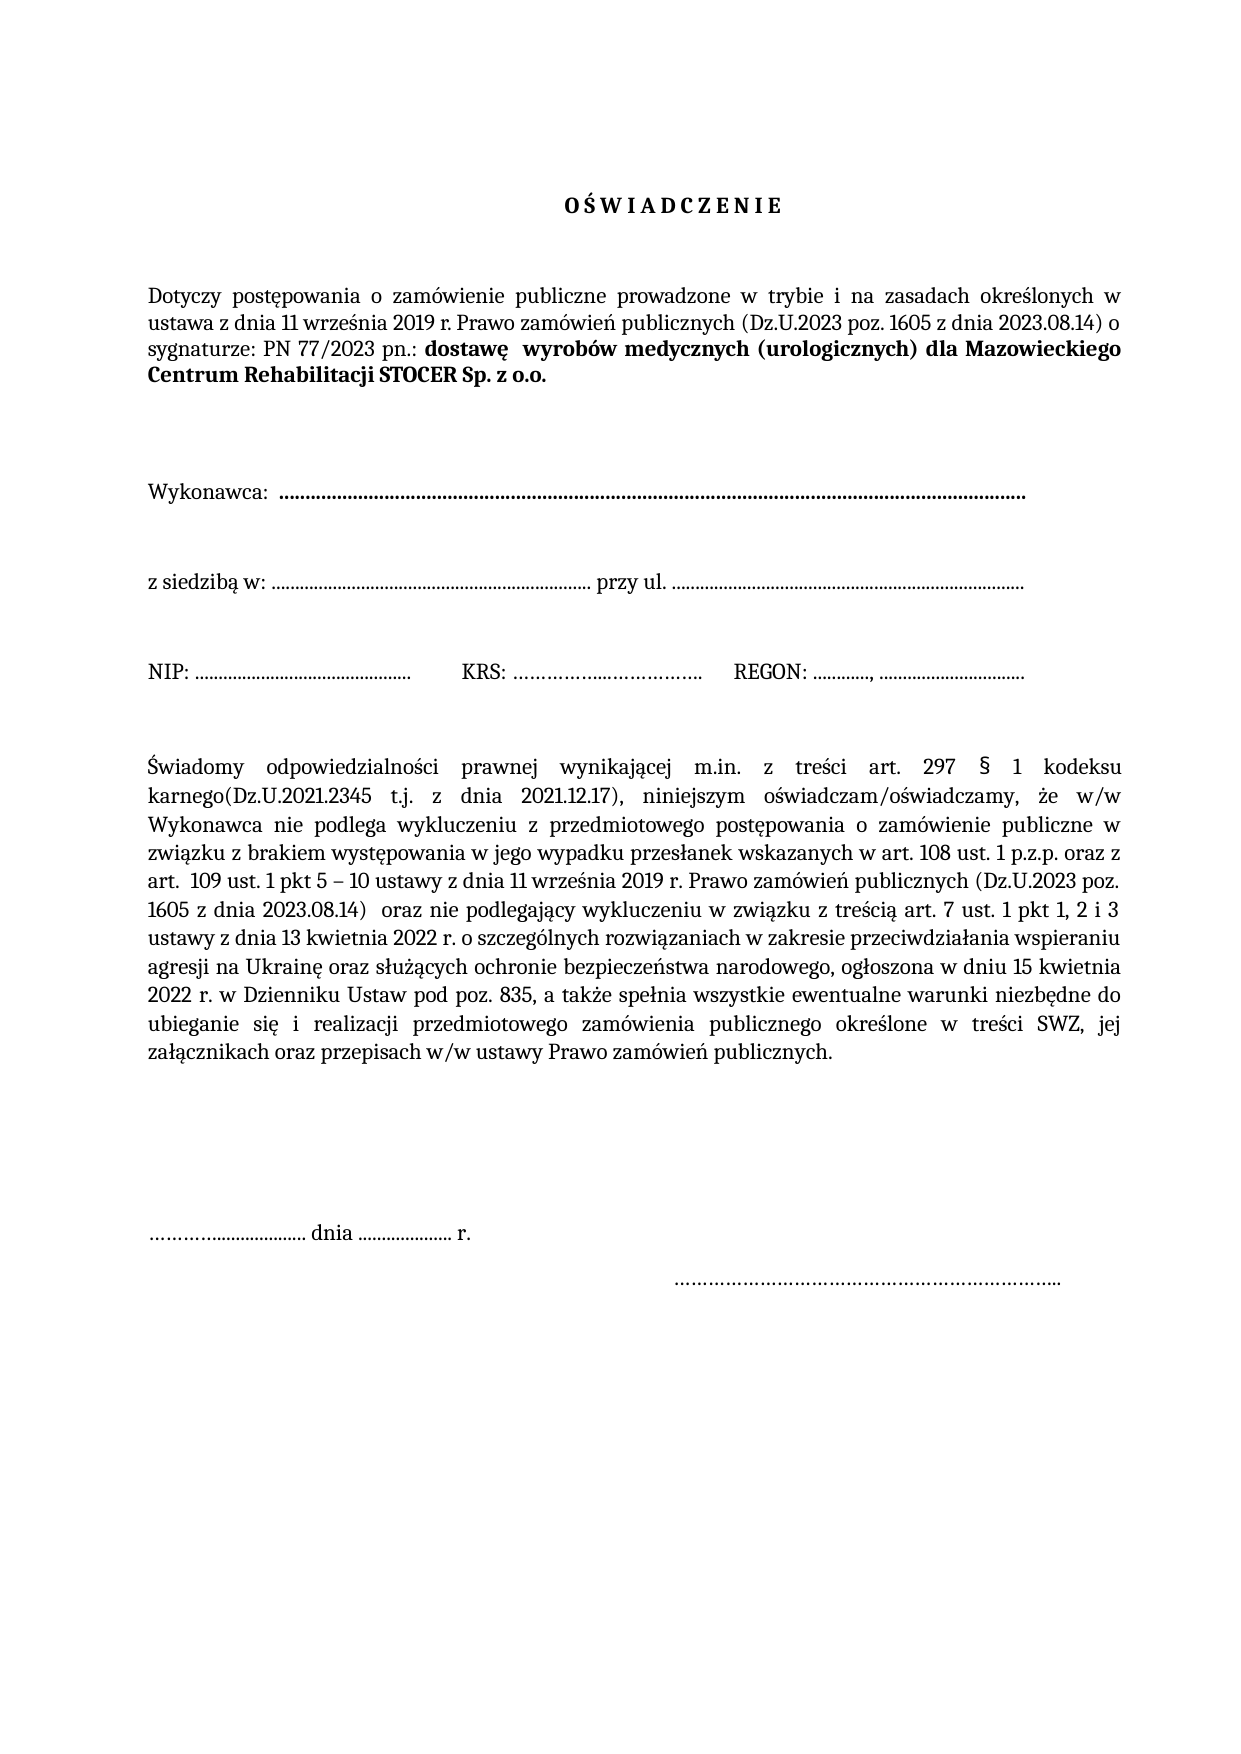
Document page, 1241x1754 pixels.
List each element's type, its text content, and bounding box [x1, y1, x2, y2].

text ………………………………………………………….. [148, 1264, 1122, 1291]
text O Ś W I A D C Z E N I E [148, 193, 1122, 219]
text NIP: .............................................. KRS: ……………...……………. REGON: ............, ............................... [148, 659, 1122, 685]
text Wykonawca: .............................................................................................................................................. [148, 479, 1122, 505]
text …………................... dnia .................... r. [148, 1219, 1122, 1246]
text Świadomy odpowiedzialności prawnej wynikającej m.in. z treści art. 297 § 1 kodeksu karnego(Dz.U.2021.2345 t.j. z dnia 2021.12.17), niniejszym oświadczam/oświadczamy, że w/w Wykonawca nie podlega wykluczeniu z przedmiotowego postępowania o zamówienie publiczne w związku z brakiem występowania w jego wypadku przesłanek wskazanych w art. 108 ust. 1 p.z.p. oraz z art. 109 ust. 1 pkt 5 – 10 ustawy z dnia 11 września 2019 r. Prawo zamówień publicznych (Dz.U.2023 poz. 1605 z dnia 2023.08.14) oraz nie podlegający wykluczeniu w związku z treścią art. 7 ust. 1 pkt 1, 2 i 3 ustawy z dnia 13 kwietnia 2022 r. o szczególnych rozwiązaniach w zakresie przeciwdziałania wspieraniu agresji na Ukrainę oraz służących ochronie bezpieczeństwa narodowego, ogłoszona w dniu 15 kwietnia 2022 r. w Dzienniku Ustaw pod poz. 835, a także spełnia wszystkie ewentualne warunki niezbędne do ubieganie się i realizacji przedmiotowego zamówienia publicznego określone w treści SWZ, jej załącznikach oraz przepisach w/w ustawy Prawo zamówień publicznych. [148, 750, 1122, 1065]
text z siedzibą w: .................................................................... przy ul. ........................................................................... [148, 569, 1122, 595]
text Dotyczy postępowania o zamówienie publiczne prowadzone w trybie i na zasadach określonych w ustawa z dnia 11 września 2019 r. Prawo zamówień publicznych (Dz.U.2023 poz. 1605 z dnia 2023.08.14) o sygnaturze: PN 77/2023 pn.: dostawę wyrobów medycznych (urologicznych) dla Mazowieckiego Centrum Rehabilitacji STOCER Sp. z o.o. [148, 283, 1122, 388]
